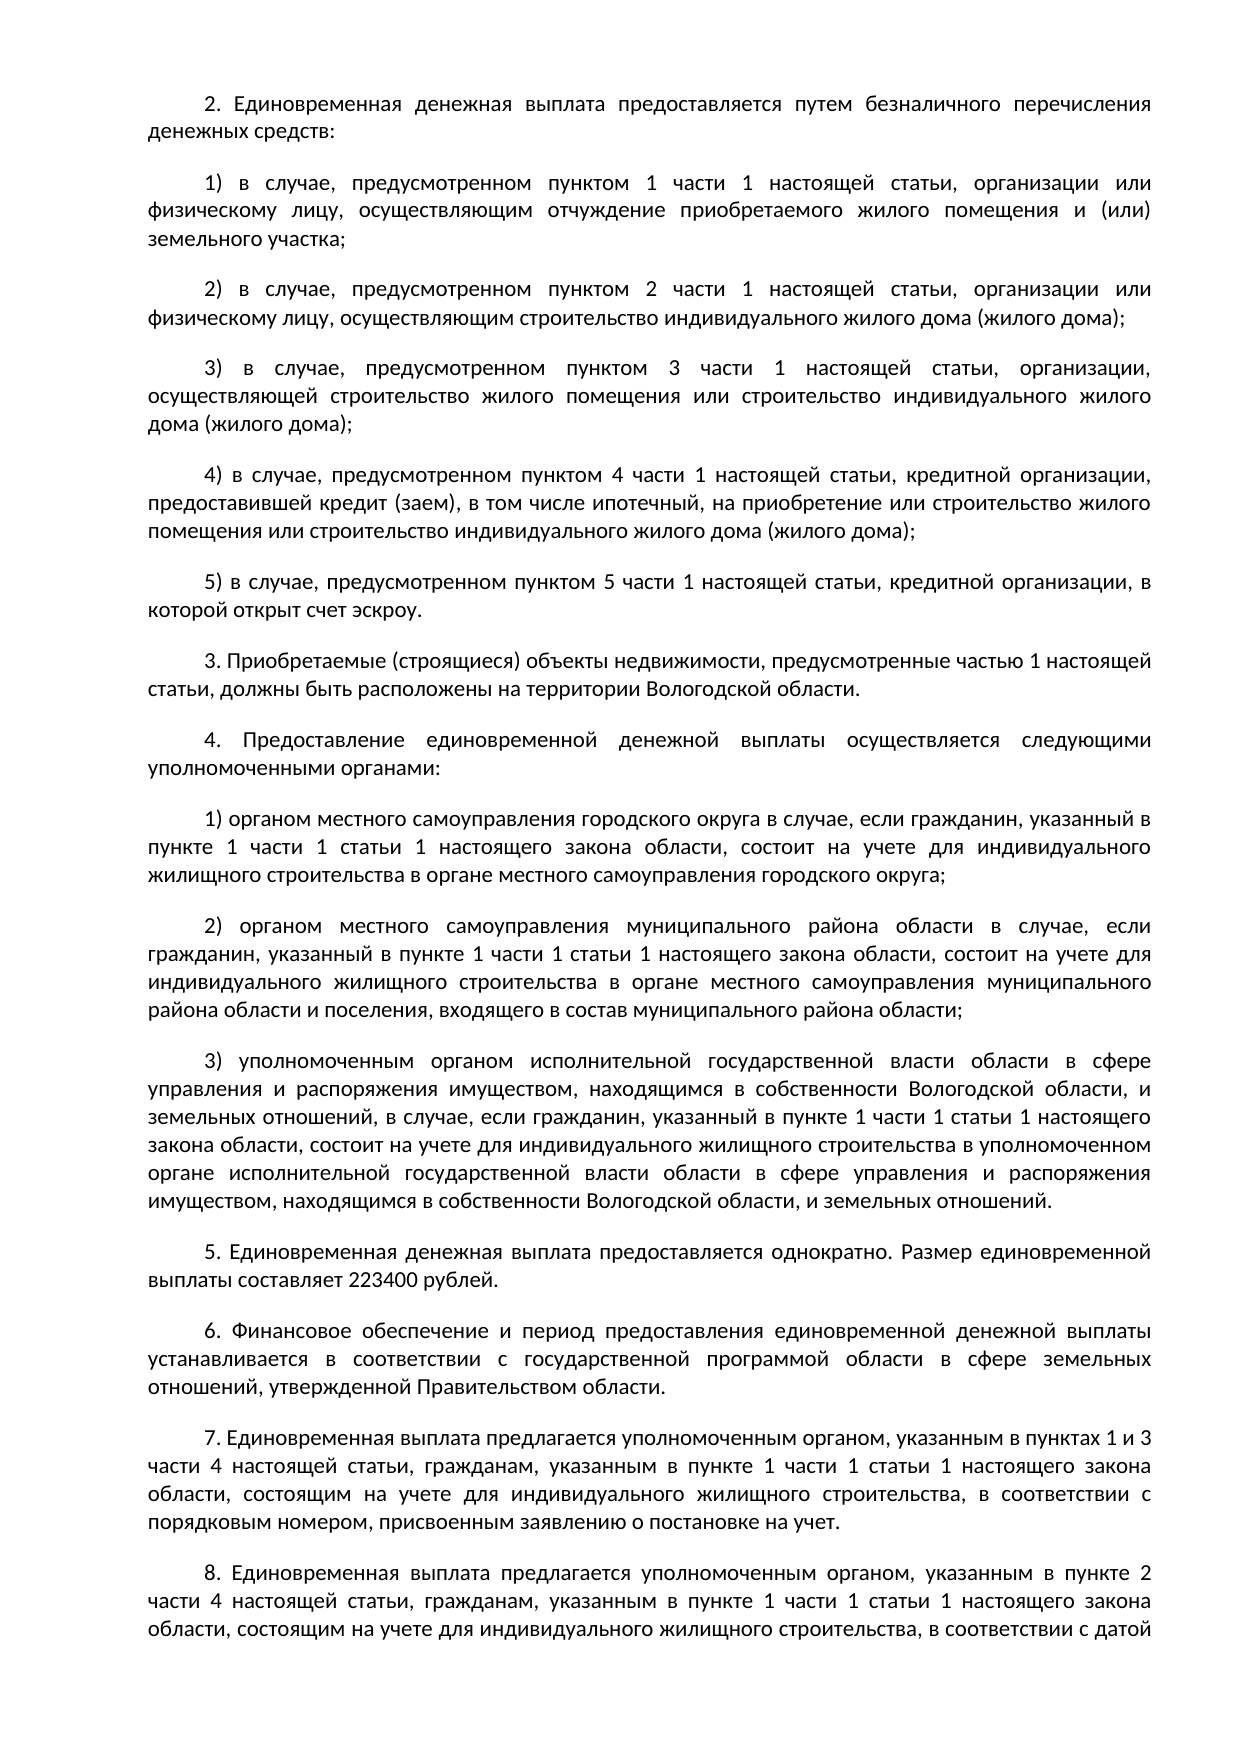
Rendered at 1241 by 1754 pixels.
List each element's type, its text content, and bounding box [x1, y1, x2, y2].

text 3) уполномоченным органом исполнительной государственной власти области в сфере управления и распоряжения имуществом, находящимся в собственности Вологодской области, и земельных отношений, в случае, если гражданин, указанный в пункте 1 части 1 статьи 1 настоящего закона области, состоит на учете для индивидуального жилищного строительства в уполномоченном органе исполнительной государственной власти области в сфере управления и распоряжения имуществом, находящимся в собственности Вологодской области, и земельных отношений. [148, 1046, 1152, 1214]
text 4. Предоставление единовременной денежной выплаты осуществляется следующими уполномоченными органами: [148, 725, 1152, 781]
text 1) в случае, предусмотренном пунктом 1 части 1 настоящей статьи, организации или физическому лицу, осуществляющим отчуждение приобретаемого жилого помещения и (или) земельного участка; [148, 168, 1152, 252]
text 3) в случае, предусмотренном пунктом 3 части 1 настоящей статьи, организации, осуществляющей строительство жилого помещения или строительство индивидуального жилого дома (жилого дома); [148, 353, 1152, 438]
text 7. Единовременная выплата предлагается уполномоченным органом, указанным в пунктах 1 и 3 части 4 настоящей статьи, гражданам, указанным в пункте 1 части 1 статьи 1 настоящего закона области, состоящим на учете для индивидуального жилищного строительства, в соответствии с порядковым номером, присвоенным заявлению о постановке на учет. [148, 1423, 1152, 1535]
text 3. Приобретаемые (строящиеся) объекты недвижимости, предусмотренные частью 1 настоящей статьи, должны быть расположены на территории Вологодской области. [148, 646, 1152, 702]
text 6. Финансовое обеспечение и период предоставления единовременной денежной выплаты устанавливается в соответствии с государственной программой области в сфере земельных отношений, утвержденной Правительством области. [148, 1316, 1152, 1400]
text 2. Единовременная денежная выплата предоставляется путем безналичного перечисления денежных средств: [148, 89, 1152, 145]
text 2) органом местного самоуправления муниципального района области в случае, если гражданин, указанный в пункте 1 части 1 статьи 1 настоящего закона области, состоит на учете для индивидуального жилищного строительства в органе местного самоуправления муниципального района области и поселения, входящего в состав муниципального района области; [148, 911, 1152, 1023]
text 1) органом местного самоуправления городского округа в случае, если гражданин, указанный в пункте 1 части 1 статьи 1 настоящего закона области, состоит на учете для индивидуального жилищного строительства в органе местного самоуправления городского округа; [148, 804, 1152, 888]
text 5) в случае, предусмотренном пунктом 5 части 1 настоящей статьи, кредитной организации, в которой открыт счет эскроу. [148, 567, 1152, 623]
text 5. Единовременная денежная выплата предоставляется однократно. Размер единовременной выплаты составляет 223400 рублей. [148, 1237, 1152, 1293]
text 2) в случае, предусмотренном пунктом 2 части 1 настоящей статьи, организации или физическому лицу, осуществляющим строительство индивидуального жилого дома (жилого дома); [148, 274, 1152, 331]
text 4) в случае, предусмотренном пунктом 4 части 1 настоящей статьи, кредитной организации, предоставившей кредит (заем), в том числе ипотечный, на приобретение или строительство жилого помещения или строительство индивидуального жилого дома (жилого дома); [148, 461, 1152, 544]
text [148, 1558, 1152, 1642]
